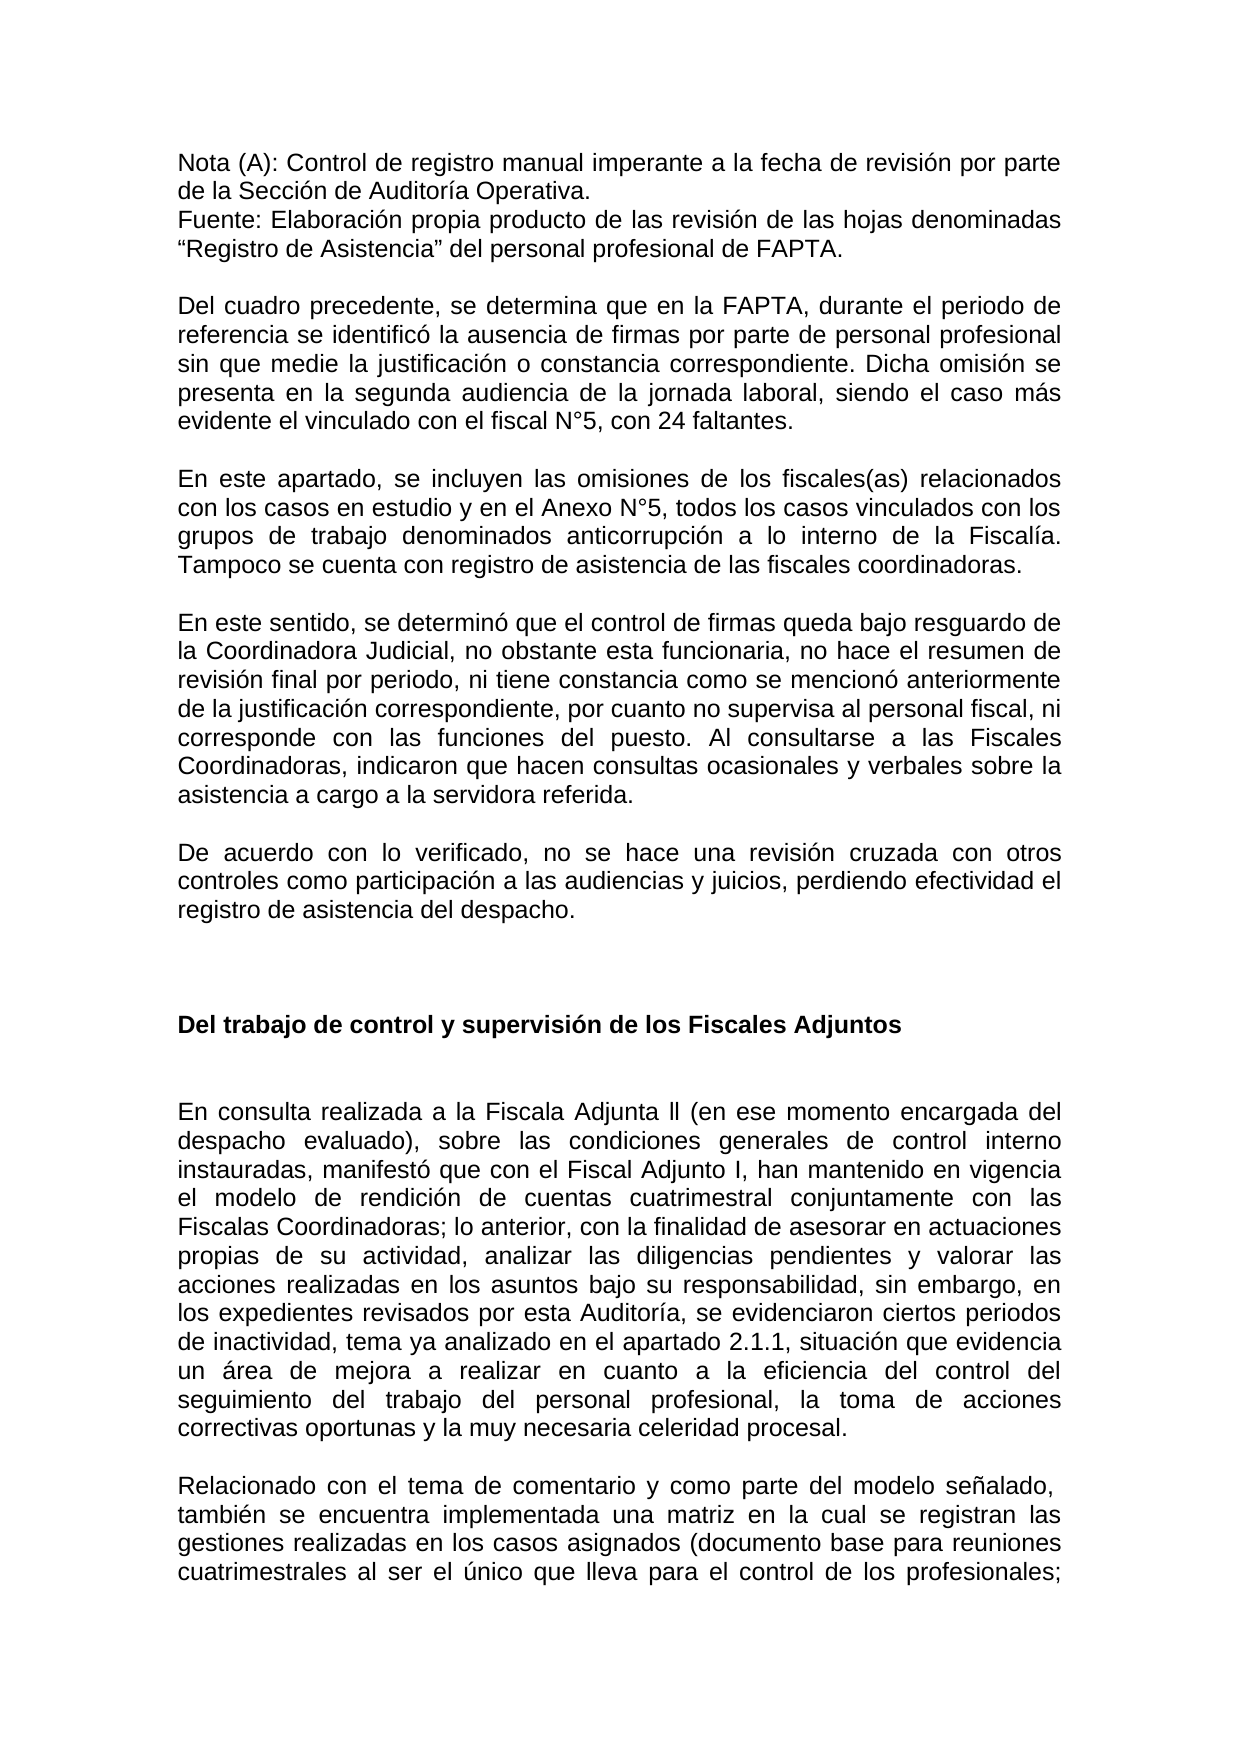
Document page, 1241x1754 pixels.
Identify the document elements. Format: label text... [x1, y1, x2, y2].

text En este apartado, se incluyen las omisiones de los fiscales(as) relacionados con los casos en estudio y en el Anexo N°5, todos los casos vinculados con los grupos de trabajo denominados anticorrupción a lo interno de la Fiscalía. Tampoco se cuenta con registro de asistencia de las fiscales coordinadoras. [177, 464, 1063, 579]
text Fuente: Elaboración propia producto de las revisión de las hojas denominadas “Registro de Asistencia” del personal profesional de FAPTA. [177, 205, 1063, 263]
text Nota (A): Control de registro manual imperante a la fecha de revisión por parte de la Sección de Auditoría Operativa. [177, 148, 1063, 205]
text En este sentido, se determinó que el control de firmas queda bajo resguardo de la Coordinadora Judicial, no obstante esta funcionaria, no hace el resumen de revisión final por periodo, ni tiene constancia como se mencionó anteriormente de la justificación correspondiente, por cuanto no supervisa al personal fiscal, ni corresponde con las funciones del puesto. Al consultarse a las Fiscales Coordinadoras, indicaron que hacen consultas ocasionales y verbales sobre la asistencia a cargo a la servidora referida. [177, 608, 1063, 809]
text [177, 1471, 1063, 1586]
text Del trabajo de control y supervisión de los Fiscales Adjuntos [177, 1011, 1063, 1039]
text De acuerdo con lo verificado, no se hace una revisión cruzada con otros controles como participación a las audiencias y juicios, perdiendo efectividad el registro de asistencia del despacho. [177, 838, 1063, 924]
text Del cuadro precedente, se determina que en la FAPTA, durante el periodo de referencia se identificó la ausencia de firmas por parte de personal profesional sin que medie la justificación o constancia correspondiente. Dicha omisión se presenta en la segunda audiencia de la jornada laboral, siendo el caso más evidente el vinculado con el fiscal N°5, con 24 faltantes. [177, 291, 1063, 435]
text En consulta realizada a la Fiscala Adjunta ll (en ese momento encargada del despacho evaluado), sobre las condiciones generales de control interno instauradas, manifestó que con el Fiscal Adjunto I, han mantenido en vigencia el modelo de rendición de cuentas cuatrimestral conjuntamente con las Fiscalas Coordinadoras; lo anterior, con la finalidad de asesorar en actuaciones propias de su actividad, analizar las diligencias pendientes y valorar las acciones realizadas en los asuntos bajo su responsabilidad, sin embargo, en los expedientes revisados por esta Auditoría, se evidenciaron ciertos periodos de inactividad, tema ya analizado en el apartado 2.1.1, situación que evidencia un área de mejora a realizar en cuanto a la eficiencia del control del seguimiento del trabajo del personal profesional, la toma de acciones correctivas oportunas y la muy necesaria celeridad procesal. [177, 1097, 1063, 1442]
